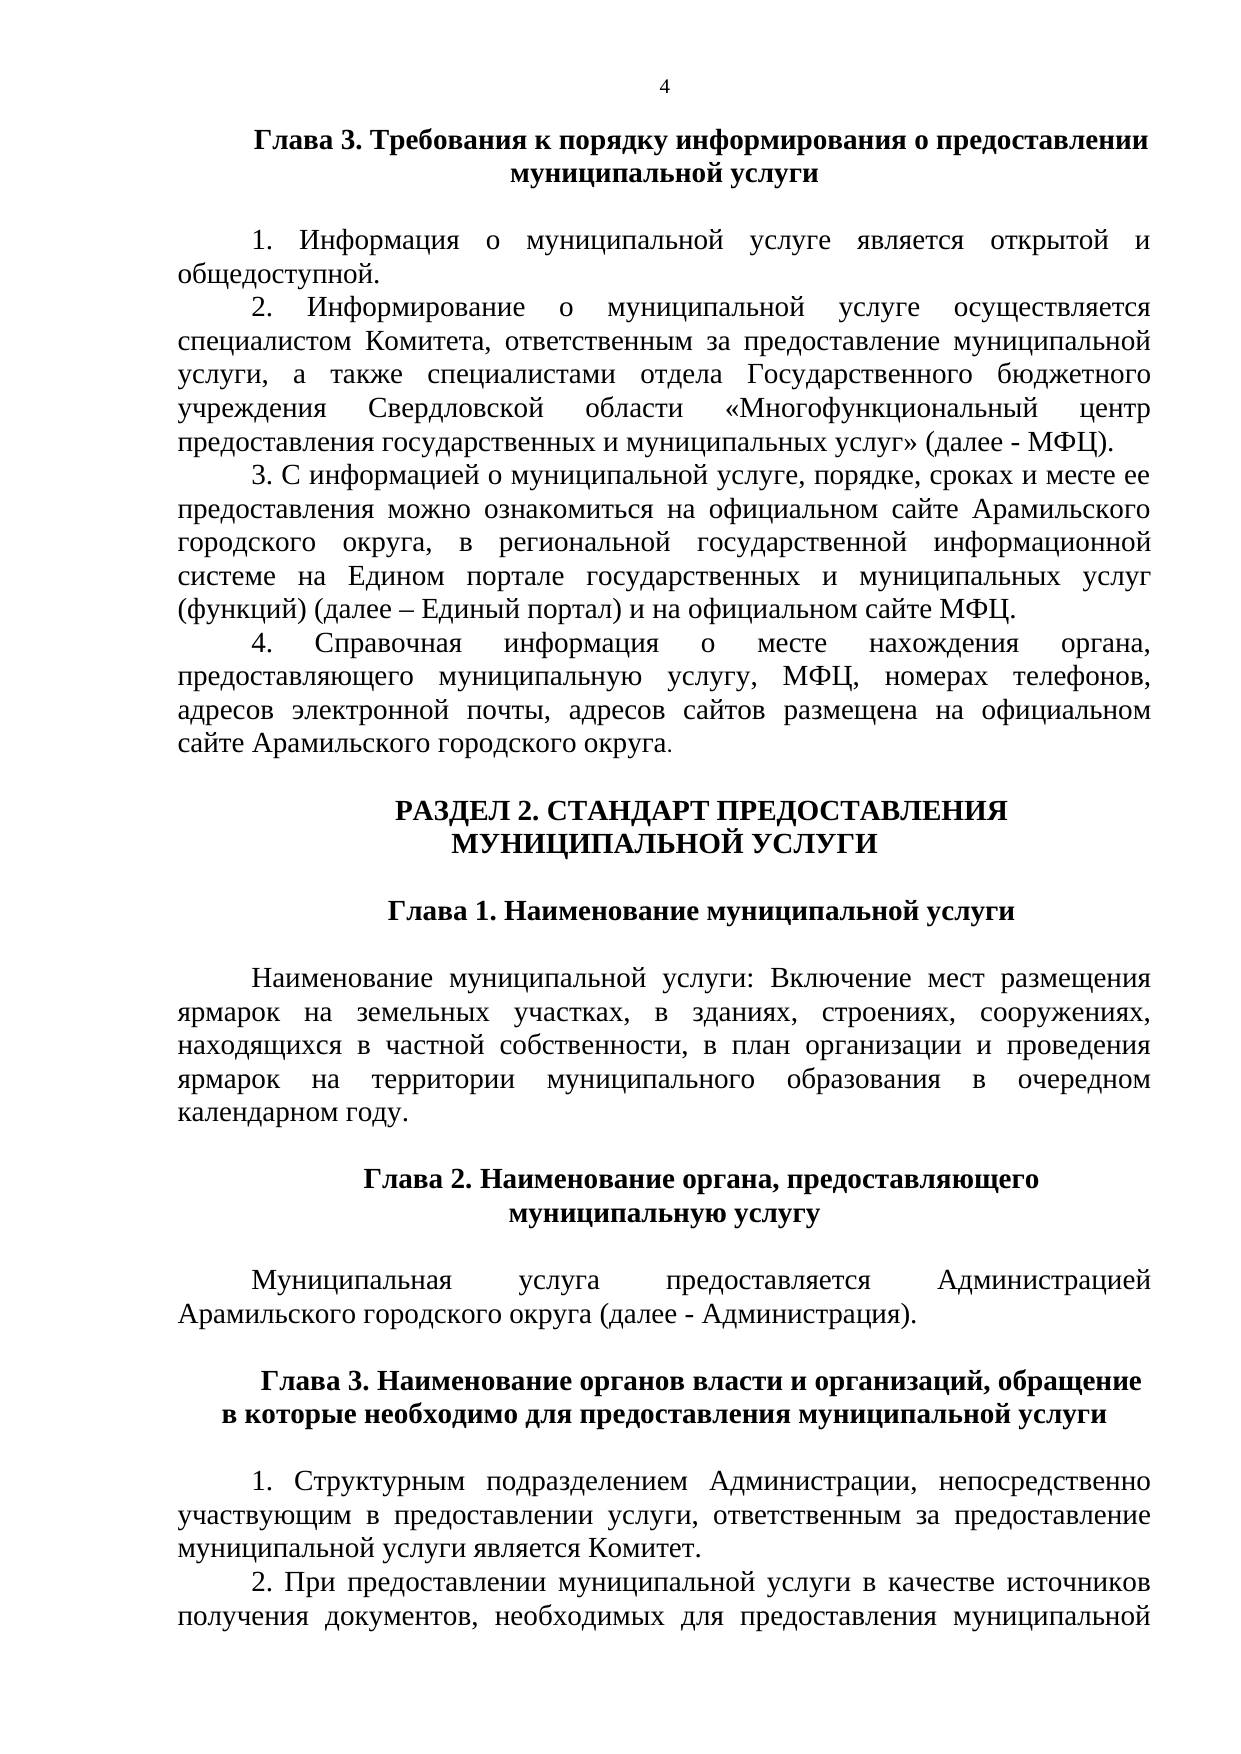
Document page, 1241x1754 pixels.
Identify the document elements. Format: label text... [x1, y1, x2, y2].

text Наименование муниципальной услуги: Включение мест размещения ярмарок на земельных участках, в зданиях, строениях, сооружениях, находящихся в частной собственности, в план организации и проведения ярмарок на территории муниципального образования в очередном календарном году. [177, 960, 1152, 1128]
title Глава 3. Требования к порядку информирования о предоставлении муниципальной услуги [177, 122, 1152, 189]
title Глава 2. Наименование органа, предоставляющего муниципальную услугу [177, 1162, 1152, 1229]
text Муниципальная услуга предоставляется Администрацией Арамильского городского округа (далее - Администрация). [177, 1262, 1152, 1329]
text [177, 1564, 1152, 1631]
text Глава 3. Наименование органов власти и организаций, обращение в которые необходимо для предоставления муниципальной услуги [177, 1363, 1152, 1430]
title РАЗДЕЛ 2. СТАНДАРТ ПРЕДОСТАВЛЕНИЯ МУНИЦИПАЛЬНОЙ УСЛУГИ [177, 793, 1152, 860]
text 4. Справочная информация о месте нахождения органа, предоставляющего муниципальную услугу, МФЦ, номерах телефонов, адресов электронной почты, адресов сайтов размещена на официальном сайте Арамильского городского округа. [177, 625, 1152, 759]
text 1. Информация о муниципальной услуге является открытой и общедоступной. [177, 222, 1152, 289]
text 1. Структурным подразделением Администрации, непосредственно участвующим в предоставлении услуги, ответственным за предоставление муниципальной услуги является Комитет. [177, 1463, 1152, 1564]
title Глава 1. Наименование муниципальной услуги [177, 893, 1152, 927]
text 2. Информирование о муниципальной услуге осуществляется специалистом Комитета, ответственным за предоставление муниципальной услуги, а также специалистами отдела Государственного бюджетного учреждения Свердловской области «Многофункциональный центр предоставления государственных и муниципальных услуг» (далее - МФЦ). [177, 289, 1152, 457]
text 3. С информацией о муниципальной услуге, порядке, сроках и месте ее предоставления можно ознакомиться на официальном сайте Арамильского городского округа, в региональной государственной информационной системе на Едином портале государственных и муниципальных услуг (функций) (далее – Единый портал) и на официальном сайте МФЦ. [177, 457, 1152, 625]
